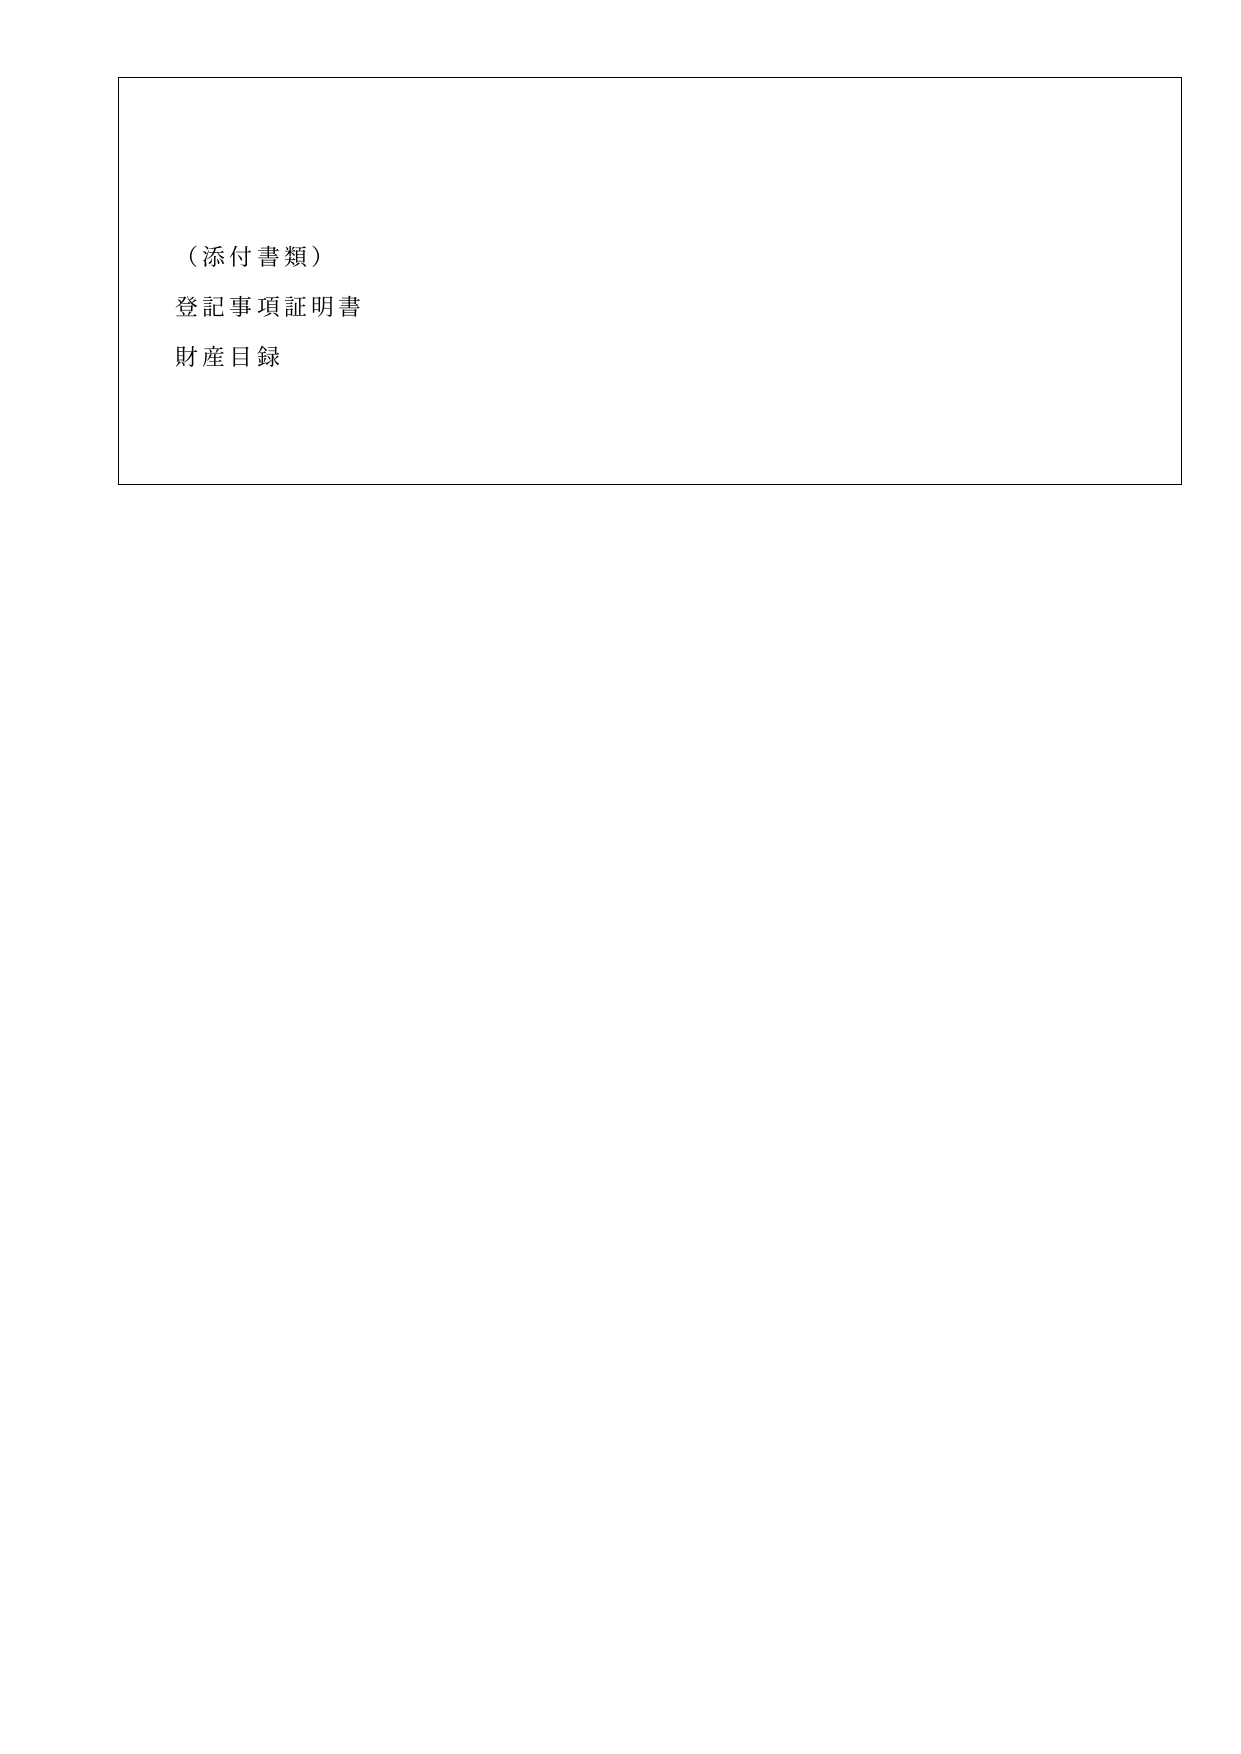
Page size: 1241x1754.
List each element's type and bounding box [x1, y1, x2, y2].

table_header [119, 78, 1181, 484]
